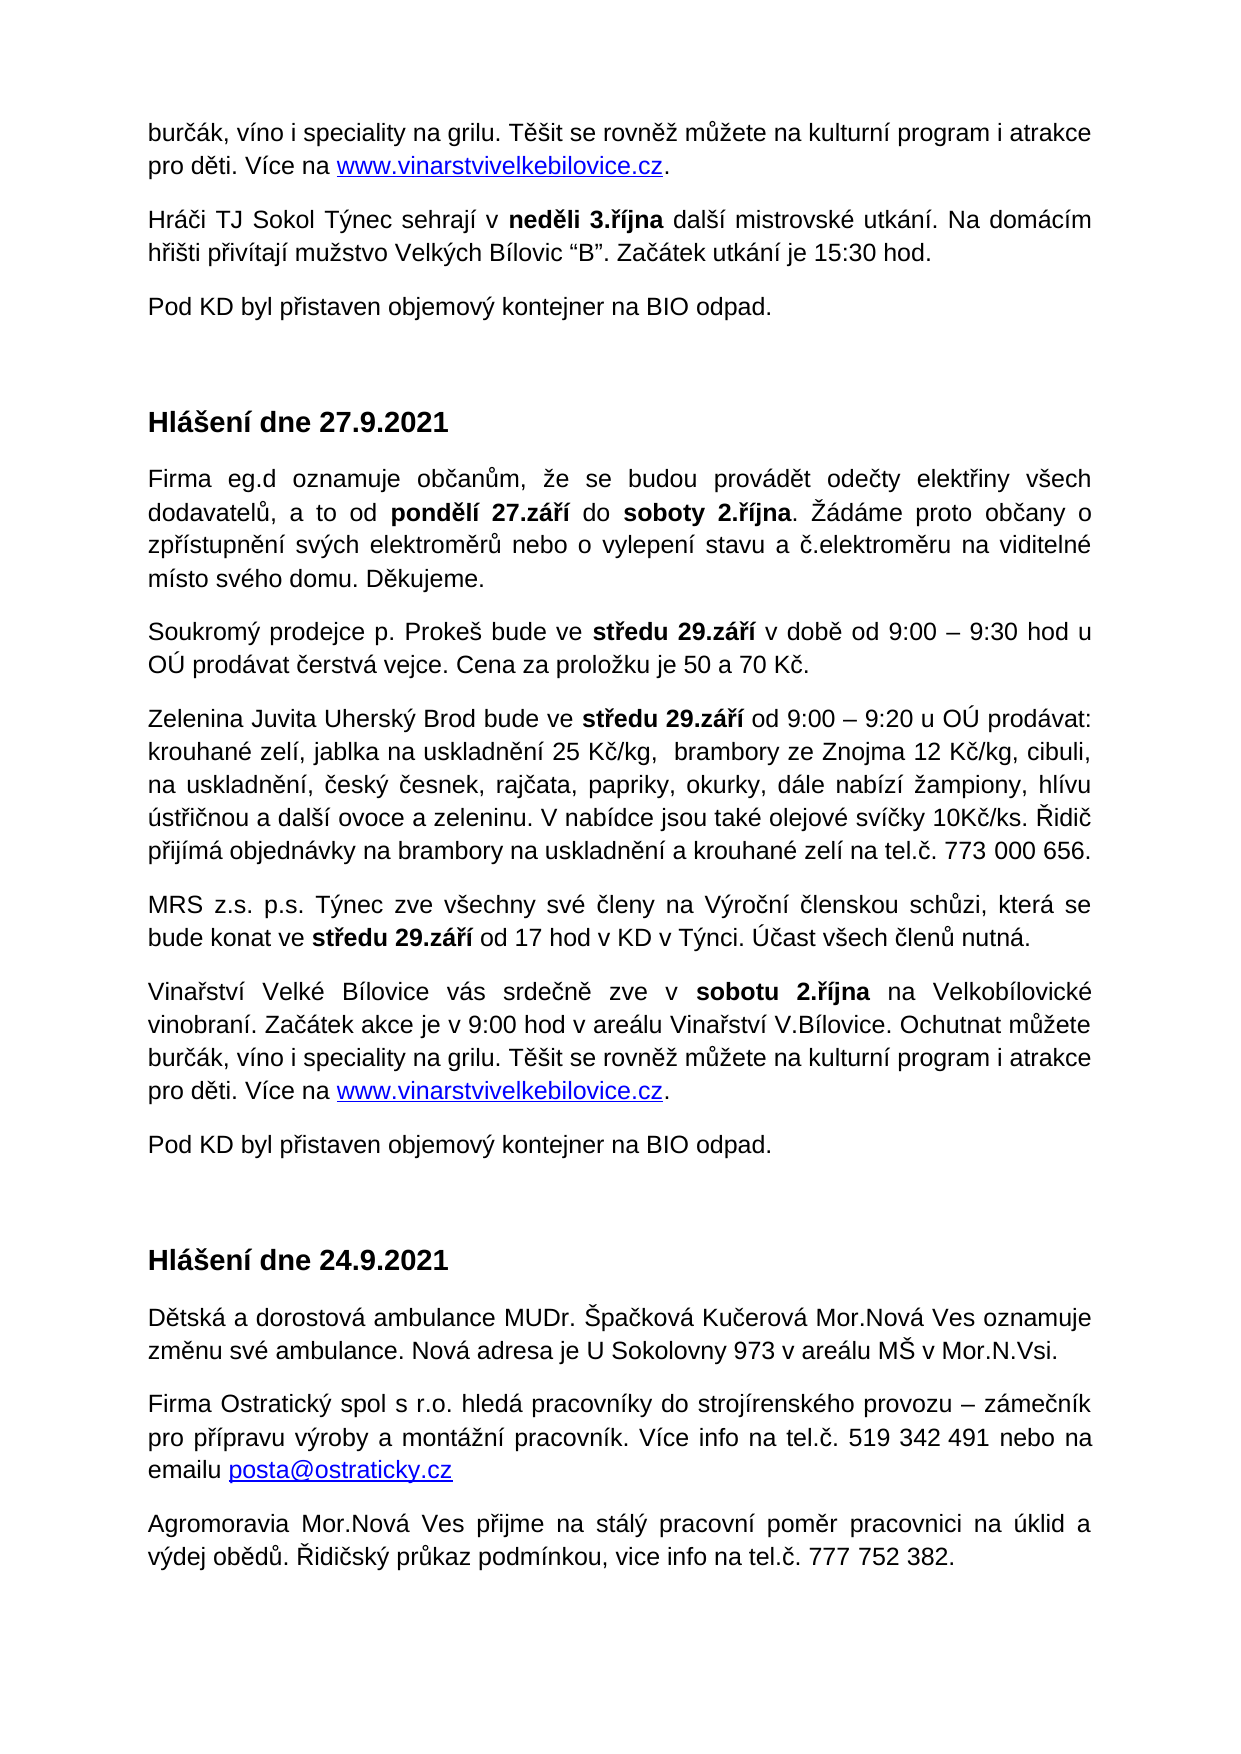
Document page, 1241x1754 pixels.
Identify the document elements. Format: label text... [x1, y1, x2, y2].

text Soukromý prodejce p. Prokeš bude ve středu 29.září v době od 9:00 – 9:30 hod u OÚ prodávat čerstvá vejce. Cena za proložku je 50 a 70 Kč. [148, 617, 1093, 679]
text Pod KD byl přistaven objemový kontejner na BIO odpad. [148, 1130, 1093, 1159]
text Hlášení dne 27.9.2021 [148, 405, 1093, 439]
text Hráči TJ Sokol Týnec sehrají v neděli 3.října další mistrovské utkání. Na domácím hřišti přivítají mužstvo Velkých Bílovic “B”. Začátek utkání je 15:30 hod. [148, 205, 1093, 267]
text Pod KD byl přistaven objemový kontejner na BIO odpad. [148, 292, 1093, 321]
text Dětská a dorostová ambulance MUDr. Špačková Kučerová Mor.Nová Ves oznamuje změnu své ambulance. Nová adresa je U Sokolovny 973 v areálu MŠ v Mor.N.Vsi. [148, 1303, 1093, 1364]
text MRS z.s. p.s. Týnec zve všechny své členy na Výroční členskou schůzi, která se bude konat ve středu 29.září od 17 hod v KD v Týnci. Účast všech členů nutná. [148, 890, 1093, 952]
text Firma eg.d oznamuje občanům, že se budou provádět odečty elektřiny všech dodavatelů, a to od pondělí 27.září do soboty 2.října. Žádáme proto občany o zpřístupnění svých elektroměrů nebo o vylepení stavu a č.elektroměru na viditelné místo svého domu. Děkujeme. [148, 464, 1093, 592]
text Hlášení dne 24.9.2021 [148, 1243, 1093, 1277]
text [148, 118, 1093, 180]
text Agromoravia Mor.Nová Ves přijme na stálý pracovní poměr pracovnici na úklid a výdej obědů. Řidičský průkaz podmínkou, vice info na tel.č. 777 752 382. [148, 1509, 1093, 1571]
text Firma Ostratický spol s r.o. hledá pracovníky do strojírenského provozu – zámečník pro přípravu výroby a montážní pracovník. Více info na tel.č. 519 342 491 nebo na emailu posta@ostraticky.cz [148, 1389, 1093, 1484]
text Zelenina Juvita Uherský Brod bude ve středu 29.září od 9:00 – 9:20 u OÚ prodávat: krouhané zelí, jablka na uskladnění 25 Kč/kg, brambory ze Znojma 12 Kč/kg, cibuli, na uskladnění, český česnek, rajčata, papriky, okurky, dále nabízí žampiony, hlívu ústřičnou a další ovoce a zeleninu. V nabídce jsou také olejové svíčky 10Kč/ks. Řidič přijímá objednávky na brambory na uskladnění a krouhané zelí na tel.č. 773 000 656. [148, 704, 1093, 865]
